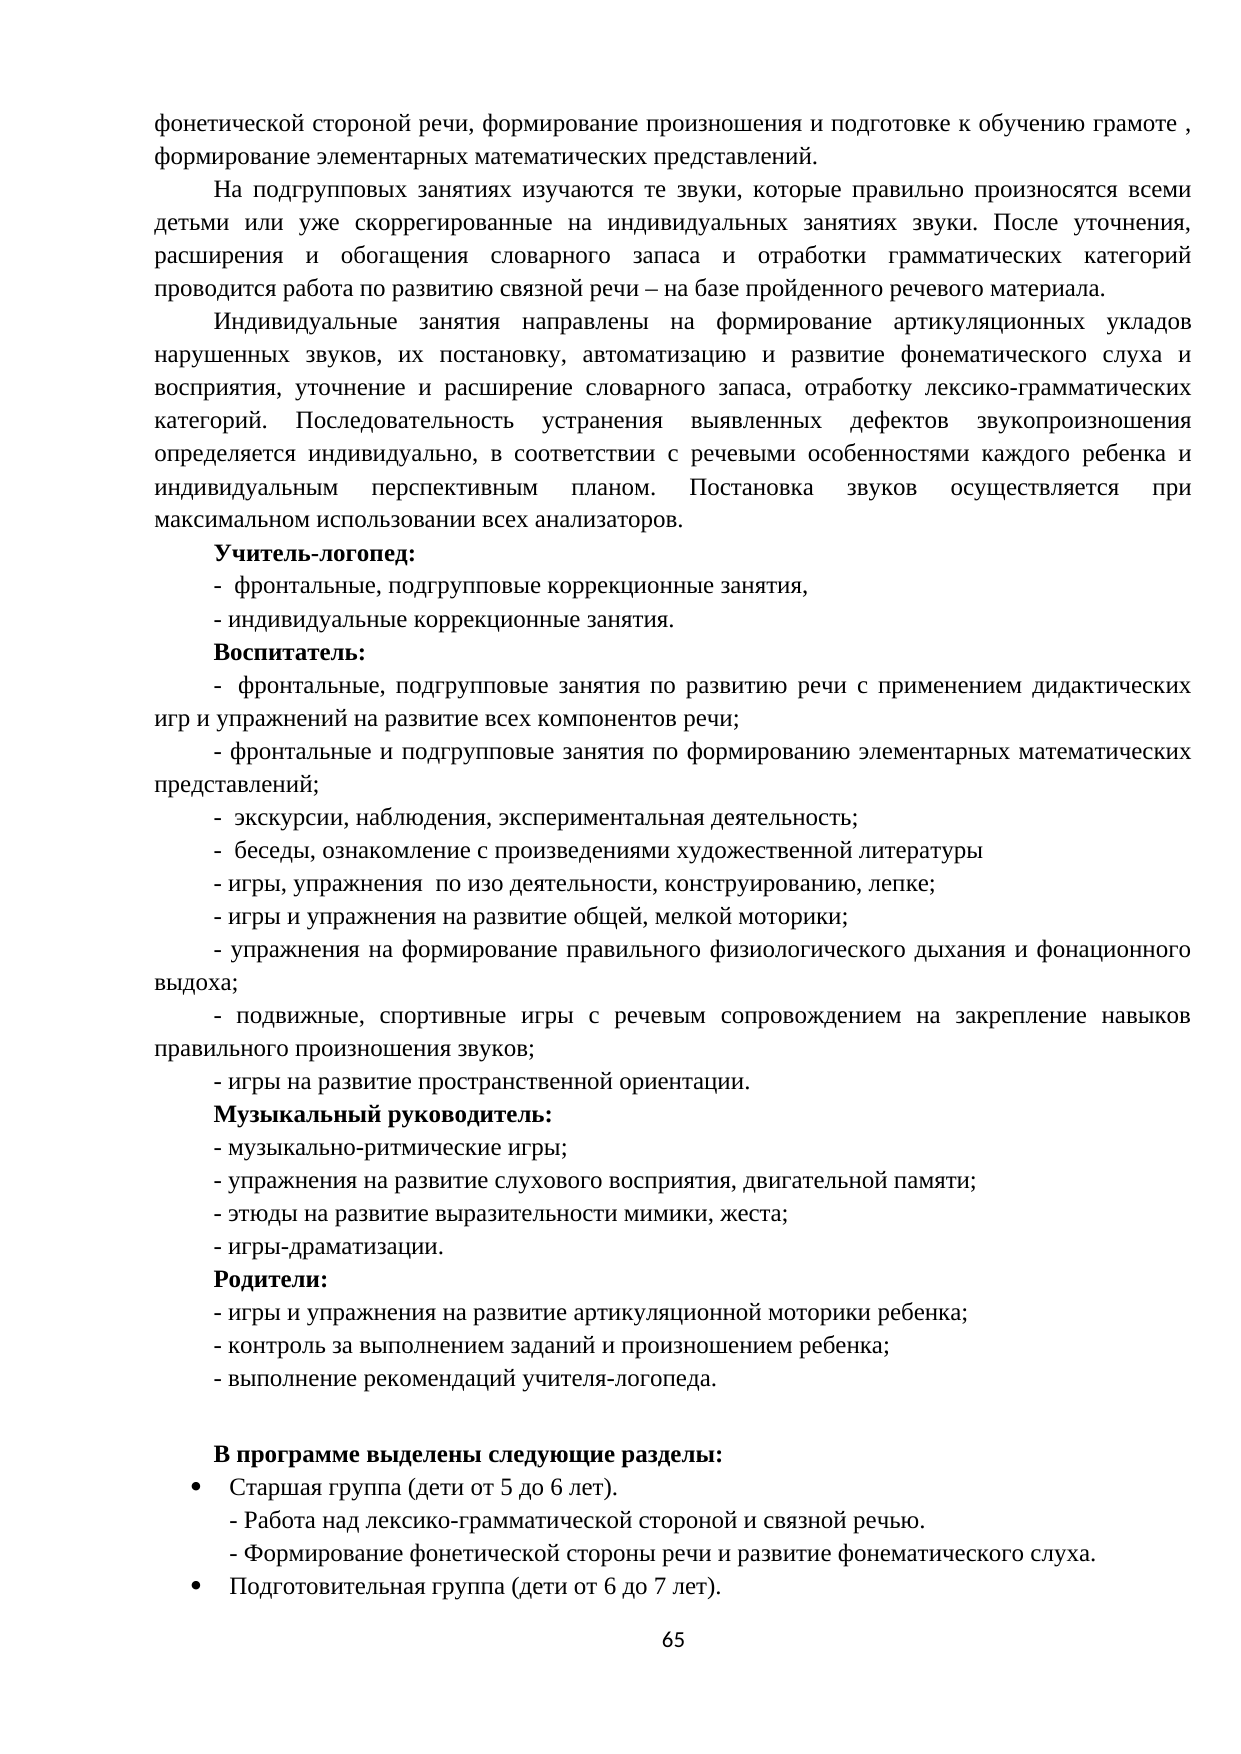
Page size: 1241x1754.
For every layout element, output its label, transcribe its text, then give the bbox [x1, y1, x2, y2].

text - музыкально-ритмические игры; [154, 1132, 1192, 1161]
text - упражнения на развитие слухового восприятия, двигательной памяти; [154, 1165, 1192, 1194]
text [229, 1505, 1192, 1534]
text - Формирование фонетической стороны речи и развитие фонематического слуха. [229, 1538, 1192, 1567]
text - этюды на развитие выразительности мимики, жеста; [154, 1198, 1192, 1227]
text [154, 108, 1192, 170]
text - фронтальные и подгрупповые занятия по формированию элементарных математических представлений; [154, 736, 1192, 797]
list Старшая группа (дети от 5 до 6 лет). [192, 1472, 1192, 1501]
text - фронтальные, подгрупповые коррекционные занятия, [154, 571, 1192, 599]
text - упражнения на формирование правильного физиологического дыхания и фонационного выдоха; [154, 934, 1192, 996]
text Индивидуальные занятия направлены на формирование артикуляционных укладов нарушенных звуков, их постановку, автоматизацию и развитие фонематического слуха и восприятия, уточнение и расширение словарного запаса, отработку лексико-грамматических категорий. Последовательность устранения выявленных дефектов звукопроизношения определяется индивидуально, в соответствии с речевыми особенностями каждого ребенка и индивидуальным перспективным планом. Постановка звуков осуществляется при максимальном использовании всех анализаторов. [154, 306, 1192, 533]
text На подгрупповых занятиях изучаются те звуки, которые правильно произносятся всеми детьми или уже скоррегированные на индивидуальных занятиях звуки. После уточнения, расширения и обогащения словарного запаса и отработки грамматических категорий проводится работа по развитию связной речи – на базе пройденного речевого материала. [154, 174, 1192, 302]
text - контроль за выполнением заданий и произношением ребенка; [154, 1330, 1192, 1359]
text В программе выделены следующие разделы: [154, 1439, 1192, 1468]
text - игры, упражнения по изо деятельности, конструированию, лепке; [154, 868, 1192, 897]
text - выполнение рекомендаций учителя-логопеда. [154, 1363, 1192, 1392]
text - игры-драматизации. [154, 1231, 1192, 1260]
text - игры и упражнения на развитие артикуляционной моторики ребенка; [154, 1297, 1192, 1326]
text Родители: [154, 1264, 1192, 1293]
text - беседы, ознакомление с произведениями художественной литературы [154, 835, 1192, 863]
text - игры и упражнения на развитие общей, мелкой моторики; [154, 901, 1192, 929]
text Воспитатель: [154, 637, 1192, 665]
text - игры на развитие пространственной ориентации. [154, 1066, 1192, 1095]
text - подвижные, спортивные игры с речевым сопровождением на закрепление навыков правильного произношения звуков; [154, 1000, 1192, 1062]
text - фронтальные, подгрупповые занятия по развитию речи с применением дидактических игр и упражнений на развитие всех компонентов речи; [154, 670, 1192, 731]
text - индивидуальные коррекционные занятия. [154, 604, 1192, 632]
text Учитель-логопед: [154, 538, 1192, 566]
list Подготовительная группа (дети от 6 до 7 лет). [192, 1571, 1192, 1600]
text - экскурсии, наблюдения, экспериментальная деятельность; [154, 802, 1192, 831]
text Музыкальный руководитель: [154, 1099, 1192, 1128]
